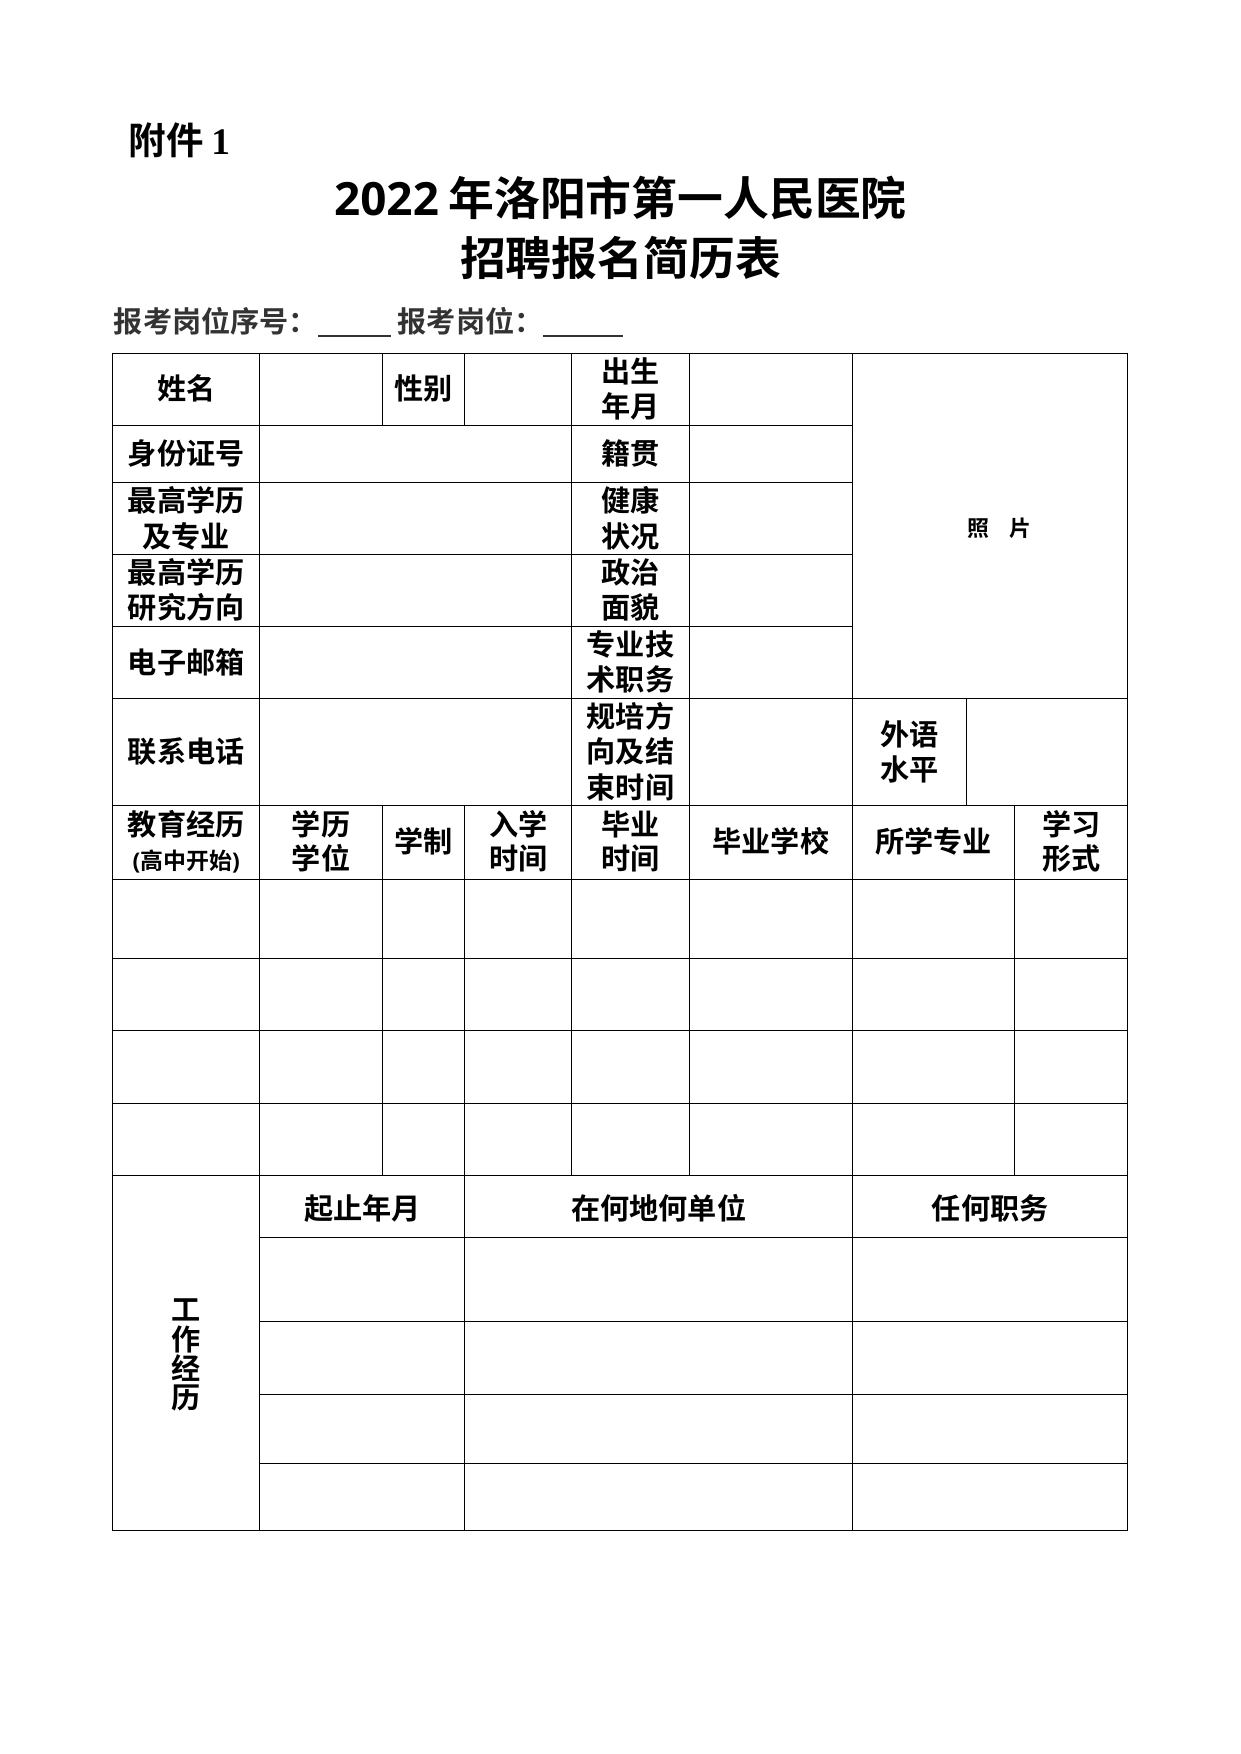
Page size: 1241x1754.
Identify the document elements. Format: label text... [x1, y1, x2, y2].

table_cell [465, 959, 571, 1030]
table_cell [383, 1104, 464, 1175]
table_cell [465, 1238, 852, 1321]
table_cell 最高学历 研究方向 [113, 555, 259, 626]
table_cell 毕业 时间 [572, 806, 689, 878]
table_cell [260, 627, 571, 698]
table_cell [260, 483, 571, 554]
table_cell [260, 1464, 464, 1530]
table_cell 规培方向及结束时间 [572, 699, 689, 805]
table_cell [260, 555, 571, 626]
table_cell [383, 880, 464, 957]
text 招聘报名简历表 [187, 227, 1053, 288]
table_cell [690, 959, 852, 1030]
table_header 照 片 [853, 354, 1127, 698]
table_cell [853, 1322, 1127, 1394]
table_cell 工作经历 [113, 1176, 259, 1530]
table_cell 学习 形式 [1015, 806, 1127, 878]
table_cell [1015, 1104, 1127, 1175]
table_cell 所学专业 [853, 806, 1014, 878]
table_cell [260, 1104, 382, 1175]
table_cell [572, 959, 689, 1030]
table_cell 籍贯 [572, 426, 689, 482]
table_cell [690, 627, 852, 698]
table_cell [465, 880, 571, 957]
table_header 姓名 [113, 354, 259, 424]
table_cell [853, 1395, 1127, 1463]
table_cell [260, 1395, 464, 1463]
table_cell 最高学历及专业 [113, 483, 259, 554]
table_cell 学制 [383, 806, 464, 878]
table_cell [853, 1031, 1014, 1102]
table_cell [260, 1031, 382, 1102]
table_cell 任何职务 [853, 1176, 1127, 1237]
table_cell [113, 1031, 259, 1102]
text 附件1 [128, 104, 1053, 167]
table_cell [260, 880, 382, 957]
table_cell [260, 959, 382, 1030]
table_header [260, 354, 382, 424]
table_cell 专业技术职务 [572, 627, 689, 698]
table_header [690, 354, 852, 424]
table_cell [690, 699, 852, 805]
table_cell 健康 状况 [572, 483, 689, 554]
table_cell [572, 1031, 689, 1102]
table_cell [260, 1322, 464, 1394]
table_cell [1015, 959, 1127, 1030]
table_cell [1015, 1031, 1127, 1102]
text 报考岗位序号： 报考岗位： [114, 288, 1118, 353]
table_header [465, 354, 571, 424]
table_cell 政治 面貌 [572, 555, 689, 626]
table_cell [967, 699, 1127, 805]
table_cell [690, 1104, 852, 1175]
table_cell [853, 1104, 1014, 1175]
table_cell 起止年月 [260, 1176, 464, 1237]
text 2022年洛阳市第一人民医院 [187, 167, 1053, 227]
table_cell [383, 1031, 464, 1102]
table_cell 教育经历 (高中开始) [113, 806, 259, 878]
table_cell 外语 水平 [853, 699, 966, 805]
table_cell [113, 880, 259, 957]
table_cell [465, 1104, 571, 1175]
table_cell [465, 1464, 852, 1530]
table_header 性别 [383, 354, 464, 424]
table_cell [853, 880, 1014, 957]
table_cell [465, 1395, 852, 1463]
table_cell 在何地何单位 [465, 1176, 852, 1237]
table_cell [690, 880, 852, 957]
table_cell [572, 880, 689, 957]
table_cell [1015, 880, 1127, 957]
table_cell [572, 1104, 689, 1175]
table_cell [690, 426, 852, 482]
table_cell [690, 1031, 852, 1102]
table_cell [260, 1238, 464, 1321]
table_cell 毕业学校 [690, 806, 852, 878]
table_cell 学历 学位 [260, 806, 382, 878]
table_cell [113, 1104, 259, 1175]
table_cell [383, 959, 464, 1030]
table_cell 入学时间 [465, 806, 571, 878]
table_cell 联系电话 [113, 699, 259, 805]
table_header 出生 年月 [572, 354, 689, 424]
table_cell [260, 426, 571, 482]
table_cell [465, 1322, 852, 1394]
table_cell [853, 1238, 1127, 1321]
table_cell [853, 959, 1014, 1030]
table_cell 身份证号 [113, 426, 259, 482]
table_cell [465, 1031, 571, 1102]
table_cell [113, 959, 259, 1030]
table_cell [853, 1464, 1127, 1530]
table_cell [260, 699, 571, 805]
table_cell [690, 555, 852, 626]
table_cell [690, 483, 852, 554]
table_cell 电子邮箱 [113, 627, 259, 698]
